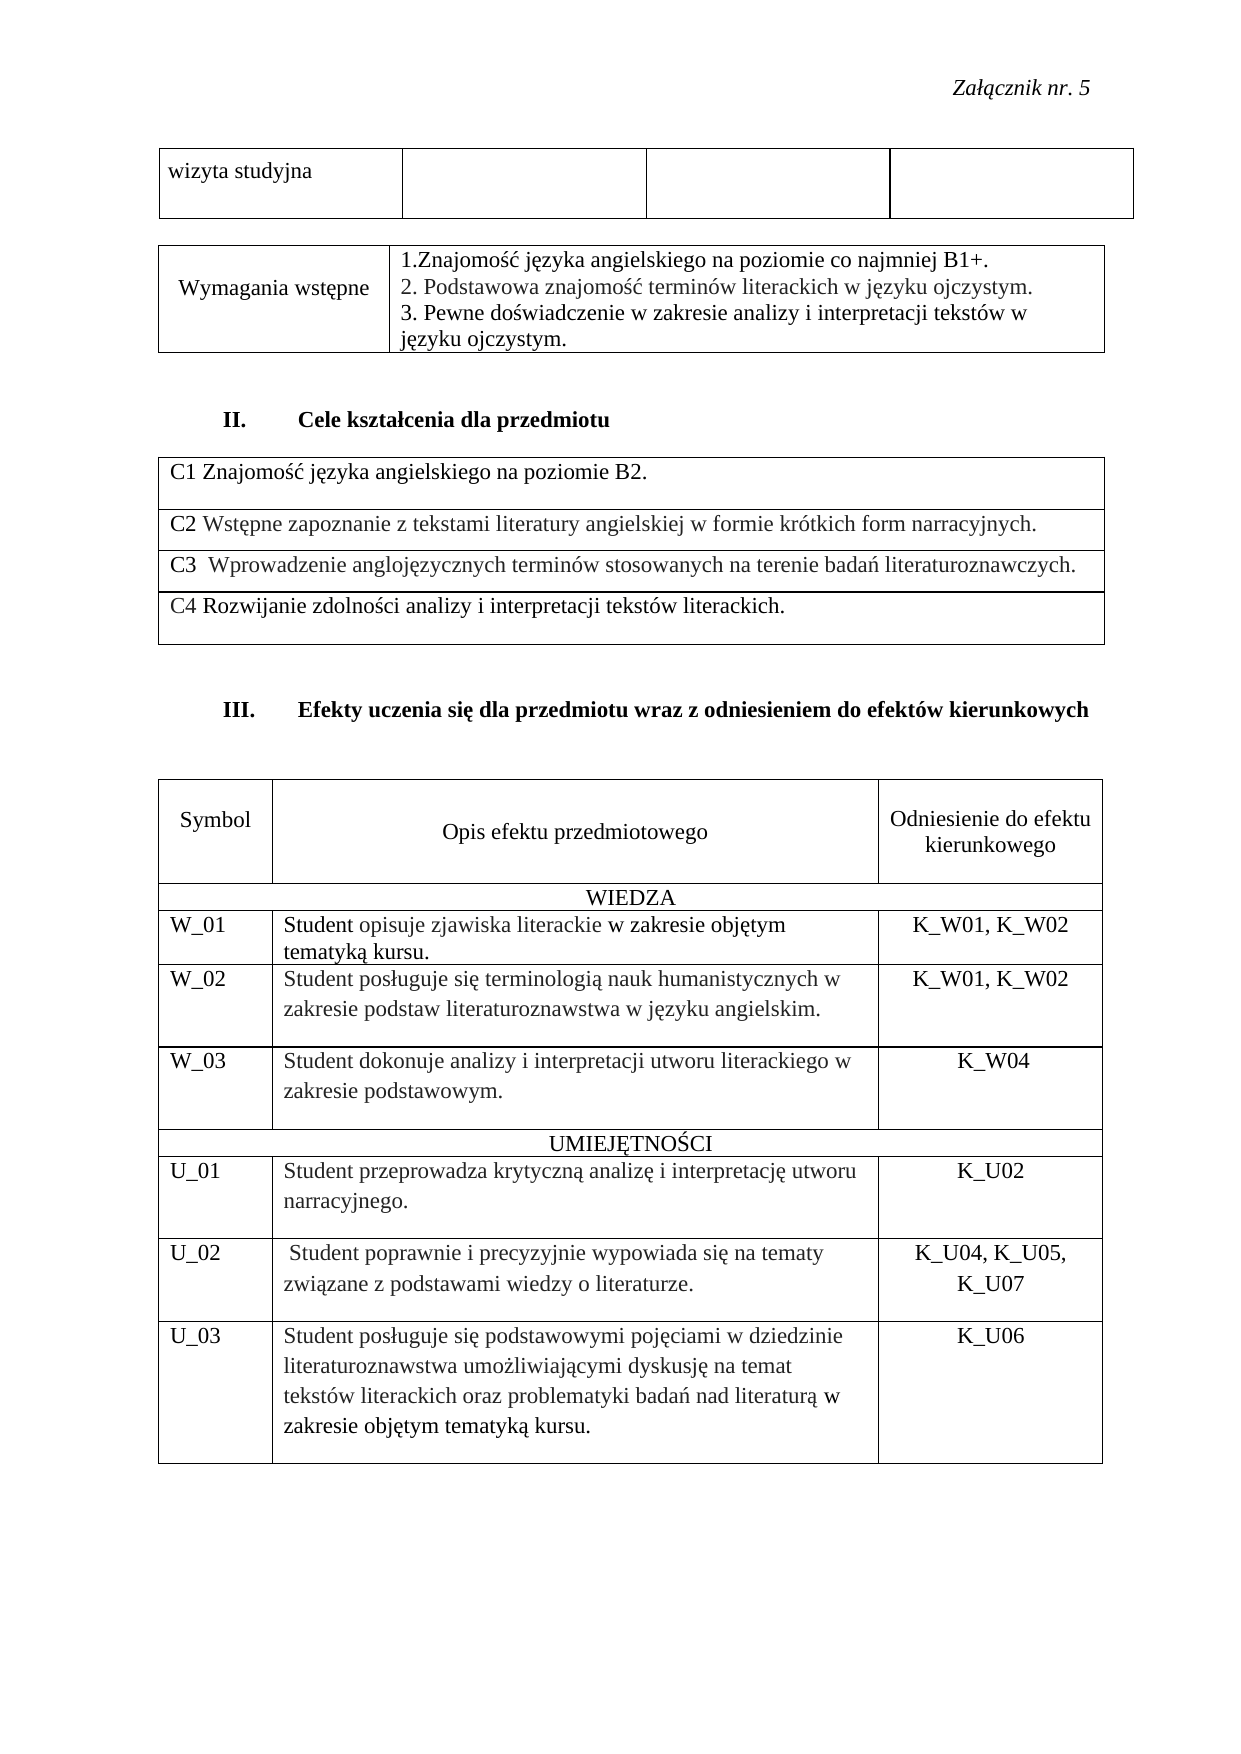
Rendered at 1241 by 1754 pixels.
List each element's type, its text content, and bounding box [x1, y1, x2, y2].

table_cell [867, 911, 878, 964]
list Cele kształcenia dla przedmiotu [223, 406, 1093, 432]
table_cell Student posługuje się terminologią nauk humanistycznych w zakresie podstaw literaturoznawstwa w języku angielskim. [273, 965, 878, 1046]
table_cell K_W04 [879, 1048, 1102, 1129]
list Efekty uczenia się dla przedmiotu wraz z odniesieniem do efektów kierunkowych [223, 696, 1093, 754]
table_cell W_01 [159, 911, 272, 964]
table_cell Student poprawnie i precyzyjnie wypowiada się na tematy związane z podstawami wiedzy o literaturze. [273, 1239, 878, 1321]
table_cell U_01 [159, 1157, 272, 1238]
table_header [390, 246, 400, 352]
table_cell Student dokonuje analizy i interpretacji utworu literackiego w zakresie podstawowym. [273, 1048, 878, 1129]
table_cell C4 Rozwijanie zdolności analizy i interpretacji tekstów literackich. [159, 593, 1104, 643]
table_cell C2 Wstępne zapoznanie z tekstami literatury angielskiej w formie krótkich form narracyjnych. [159, 510, 1104, 550]
table_header Symbol [159, 780, 272, 883]
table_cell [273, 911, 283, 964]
table_header Opis efektu przedmiotowego [273, 780, 878, 883]
table_header Odniesienie do efektu kierunkowego [879, 780, 1102, 883]
table_cell K_W01, K_W02 [879, 911, 1102, 964]
table_cell K_U02 [879, 1157, 1102, 1238]
table_cell Student przeprowadza krytyczną analizę i interpretację utworu narracyjnego. [273, 1157, 878, 1238]
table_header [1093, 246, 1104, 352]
table_cell K_U06 [879, 1322, 1102, 1463]
table_cell W_03 [159, 1048, 272, 1129]
table_cell wizyta studyjna [160, 149, 402, 218]
table_cell W_02 [159, 965, 272, 1046]
table_cell [647, 149, 889, 218]
table_header Wymagania wstępne [159, 246, 389, 352]
table_header C1 Znajomość języka angielskiego na poziomie B2. [159, 458, 1104, 509]
table_cell [403, 149, 646, 218]
table_cell Student posługuje się podstawowymi pojęciami w dziedzinie literaturoznawstwa umożliwiającymi dyskusję na temat tekstów literackich oraz problematyki badań nad literaturą w zakresie objętym tematyką kursu. [273, 1322, 878, 1463]
table_cell K_U04, K_U05, K_U07 [879, 1239, 1102, 1321]
table_cell U_02 [159, 1239, 272, 1321]
table_cell U_03 [159, 1322, 272, 1463]
table_cell K_W01, K_W02 [879, 965, 1102, 1046]
table_cell C3 Wprowadzenie anglojęzycznych terminów stosowanych na terenie badań literaturoznawczych. [159, 551, 1104, 591]
